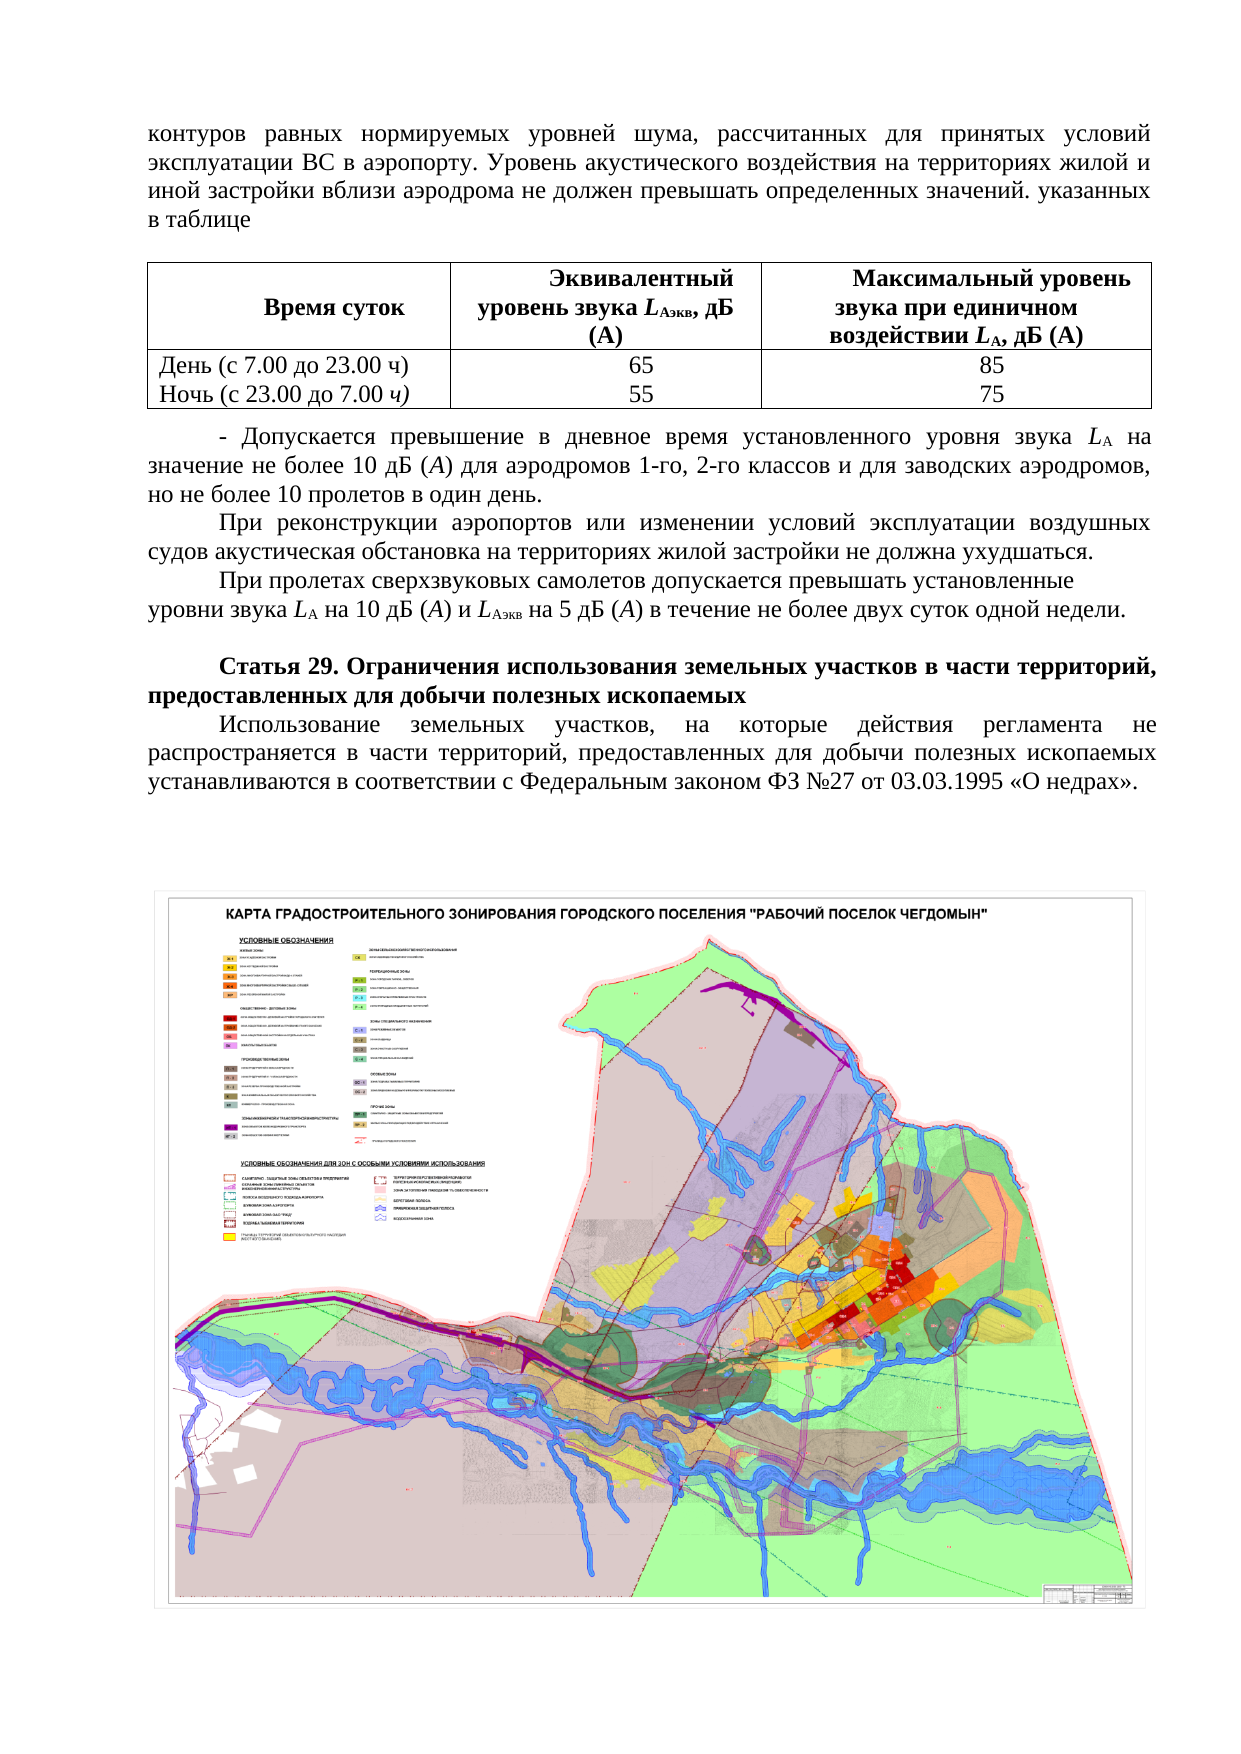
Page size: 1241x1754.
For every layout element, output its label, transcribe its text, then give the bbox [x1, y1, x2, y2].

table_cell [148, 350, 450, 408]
text Статья 29. Ограничения использования земельных участков в части территорий, предоставленных для добычи полезных ископаемых [148, 651, 1157, 709]
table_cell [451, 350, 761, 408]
text При реконструкции аэропортов или изменении условий эксплуатации воздушных судов акустическая обстановка на территориях жилой застройки не должна ухудшаться. [148, 507, 1152, 565]
text При пролетах сверхзвуковых самолетов допускается превышать установленные уровни звука LA на 10 дБ (А) и LAэкв на 5 дБ (А) в течение не более двух суток одной недели. [148, 565, 1152, 622]
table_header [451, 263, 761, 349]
text - Допускается превышение в дневное время установленного уровня звука LA на значение не более 10 дБ (А) для аэродромов 1-го, 2-го классов и для заводских аэродромов, но не более 10 пролетов в один день. [148, 421, 1152, 507]
text Использование земельных участков, на которые действия регламента не распространяется в части территорий, предоставленных для добычи полезных ископаемых устанавливаются в соответствии с Федеральным законом ФЗ №27 от 03.03.1995 «О недрах». [148, 709, 1157, 795]
picture [147, 881, 1152, 1623]
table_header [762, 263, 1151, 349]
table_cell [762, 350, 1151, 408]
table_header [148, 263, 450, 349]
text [148, 118, 1152, 233]
